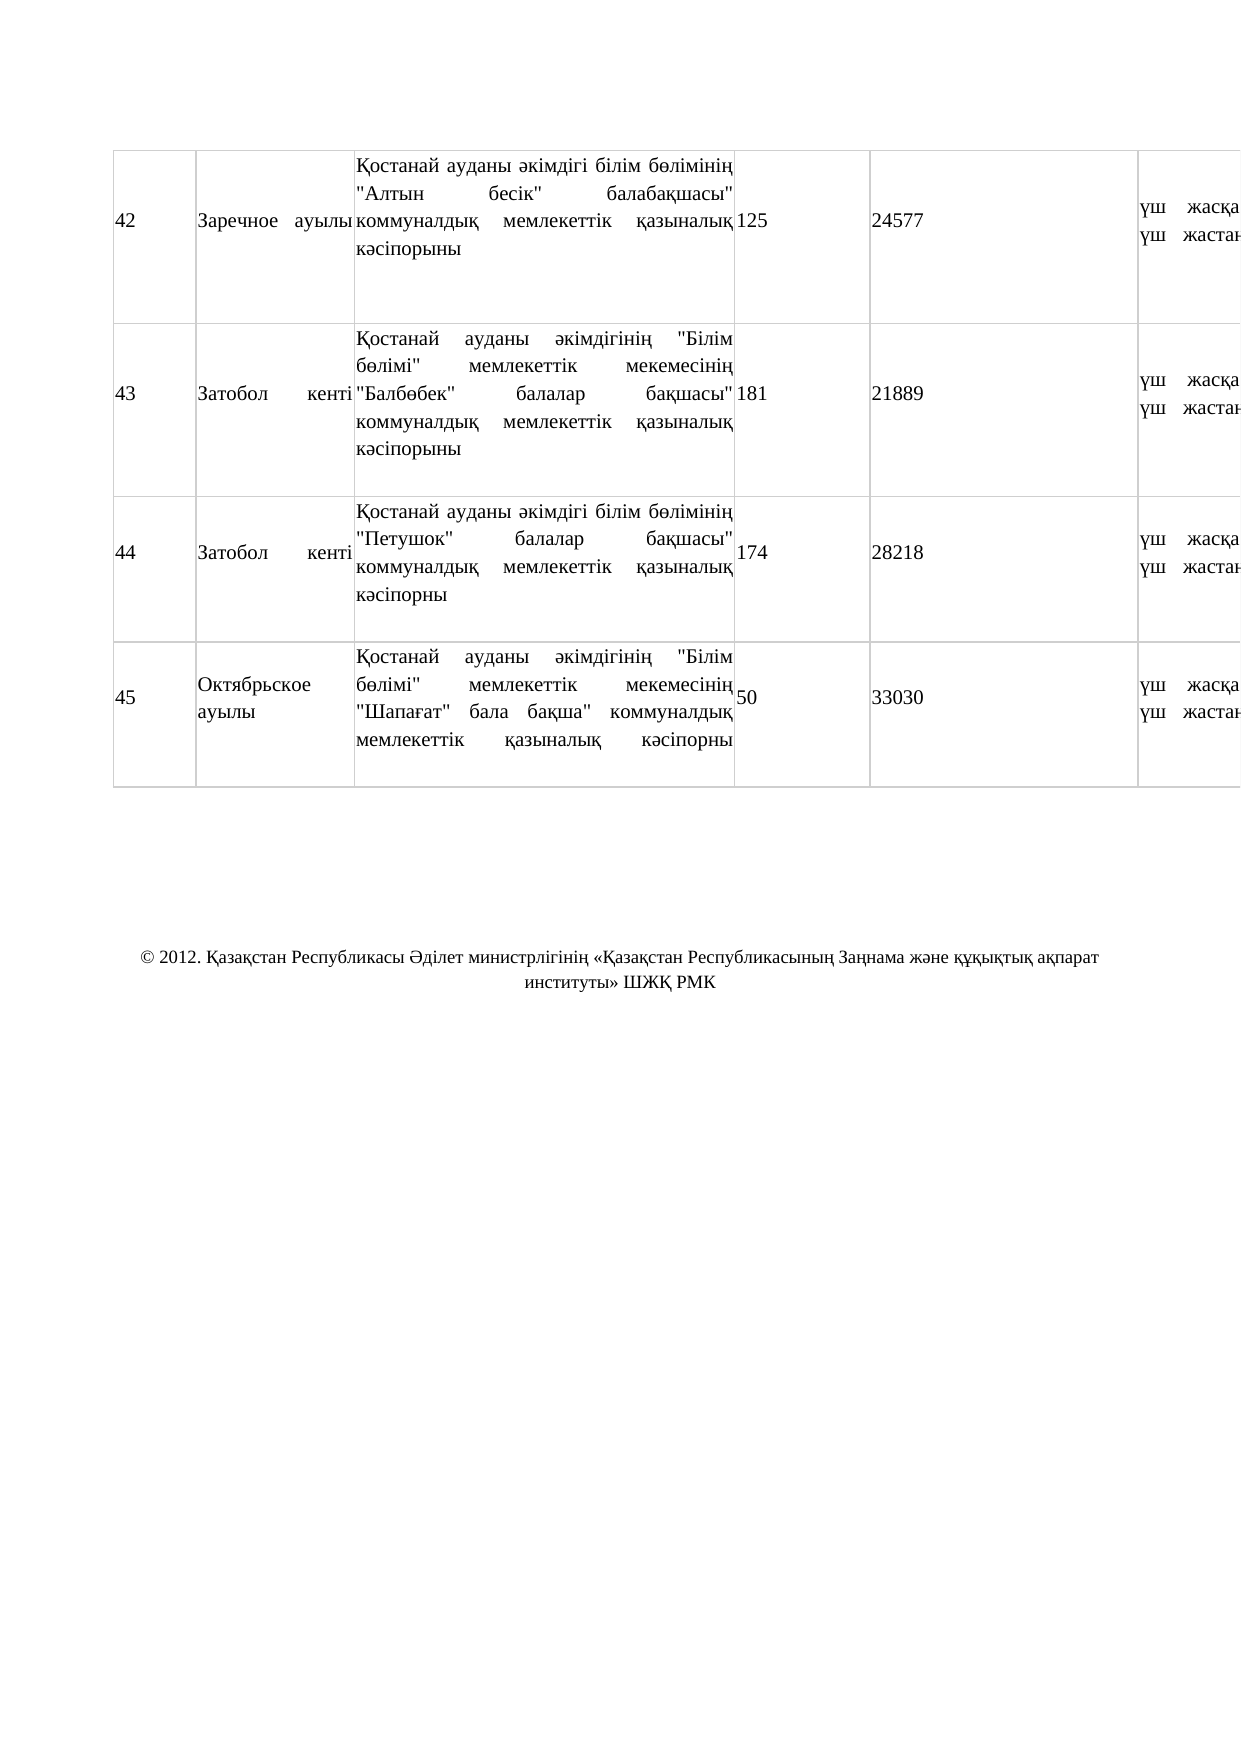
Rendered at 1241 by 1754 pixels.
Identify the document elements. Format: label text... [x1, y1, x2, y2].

table_cell Затобол кенті [197, 324, 354, 496]
table_cell 24577 [871, 151, 1137, 323]
table_cell Қостанай ауданы әкімдігі білім бөлімінің "Петушок" балалар бақшасы" коммуналдық мемлекеттік қазыналық кәсіпорны [355, 497, 734, 641]
table_cell Қостанай ауданы әкімдігі білім бөлімінің "Алтын бесік" балабақшасы" коммуналдық мемлекеттік қазыналық кәсіпорыны [355, 151, 734, 323]
table_cell Қостанай ауданы әкімдігінің "Білім бөлімі" мемлекеттік мекемесінің "Шапағат" бала бақша" коммуналдық мемлекеттік қазыналық кәсіпорны [355, 643, 734, 786]
table_cell 43 [114, 324, 195, 496]
table_cell Октябрьское ауылы [197, 643, 354, 786]
table_cell 42 [114, 151, 195, 323]
table_cell үш жасқа дейін – 470 үш жастан бастап - 530 [1139, 643, 1240, 786]
table_cell 44 [114, 497, 195, 641]
table_cell үш жасқа дейін – 470 үш жастан бастап - 530 [1139, 151, 1240, 323]
table_cell 174 [735, 497, 869, 641]
table_cell 181 [735, 324, 869, 496]
table_cell үш жасқа дейін – 470 үш жастан бастап - 530 [1139, 497, 1240, 641]
table_cell 125 [735, 151, 869, 323]
table_cell 50 [735, 643, 869, 786]
table_cell Қостанай ауданы әкімдігінің "Білім бөлімі" мемлекеттік мекемесінің "Балбөбек" балалар бақшасы" коммуналдық мемлекеттік қазыналық кәсіпорыны [355, 324, 734, 496]
table_cell Заречное ауылы [197, 151, 354, 323]
table_cell 45 [114, 643, 195, 786]
table_cell 33030 [871, 643, 1137, 786]
table_cell Затобол кенті [197, 497, 354, 641]
table_cell үш жасқа дейін – 470 үш жастан бастап - 530 [1139, 324, 1240, 496]
table_cell 21889 [871, 324, 1137, 496]
table_cell 28218 [871, 497, 1137, 641]
text © 2012. Қазақстан Республикасы Әділет министрлігінің «Қазақстан Республикасының Заңнама және құқықтық ақпарат институты» ШЖҚ РМК [112, 946, 1128, 992]
